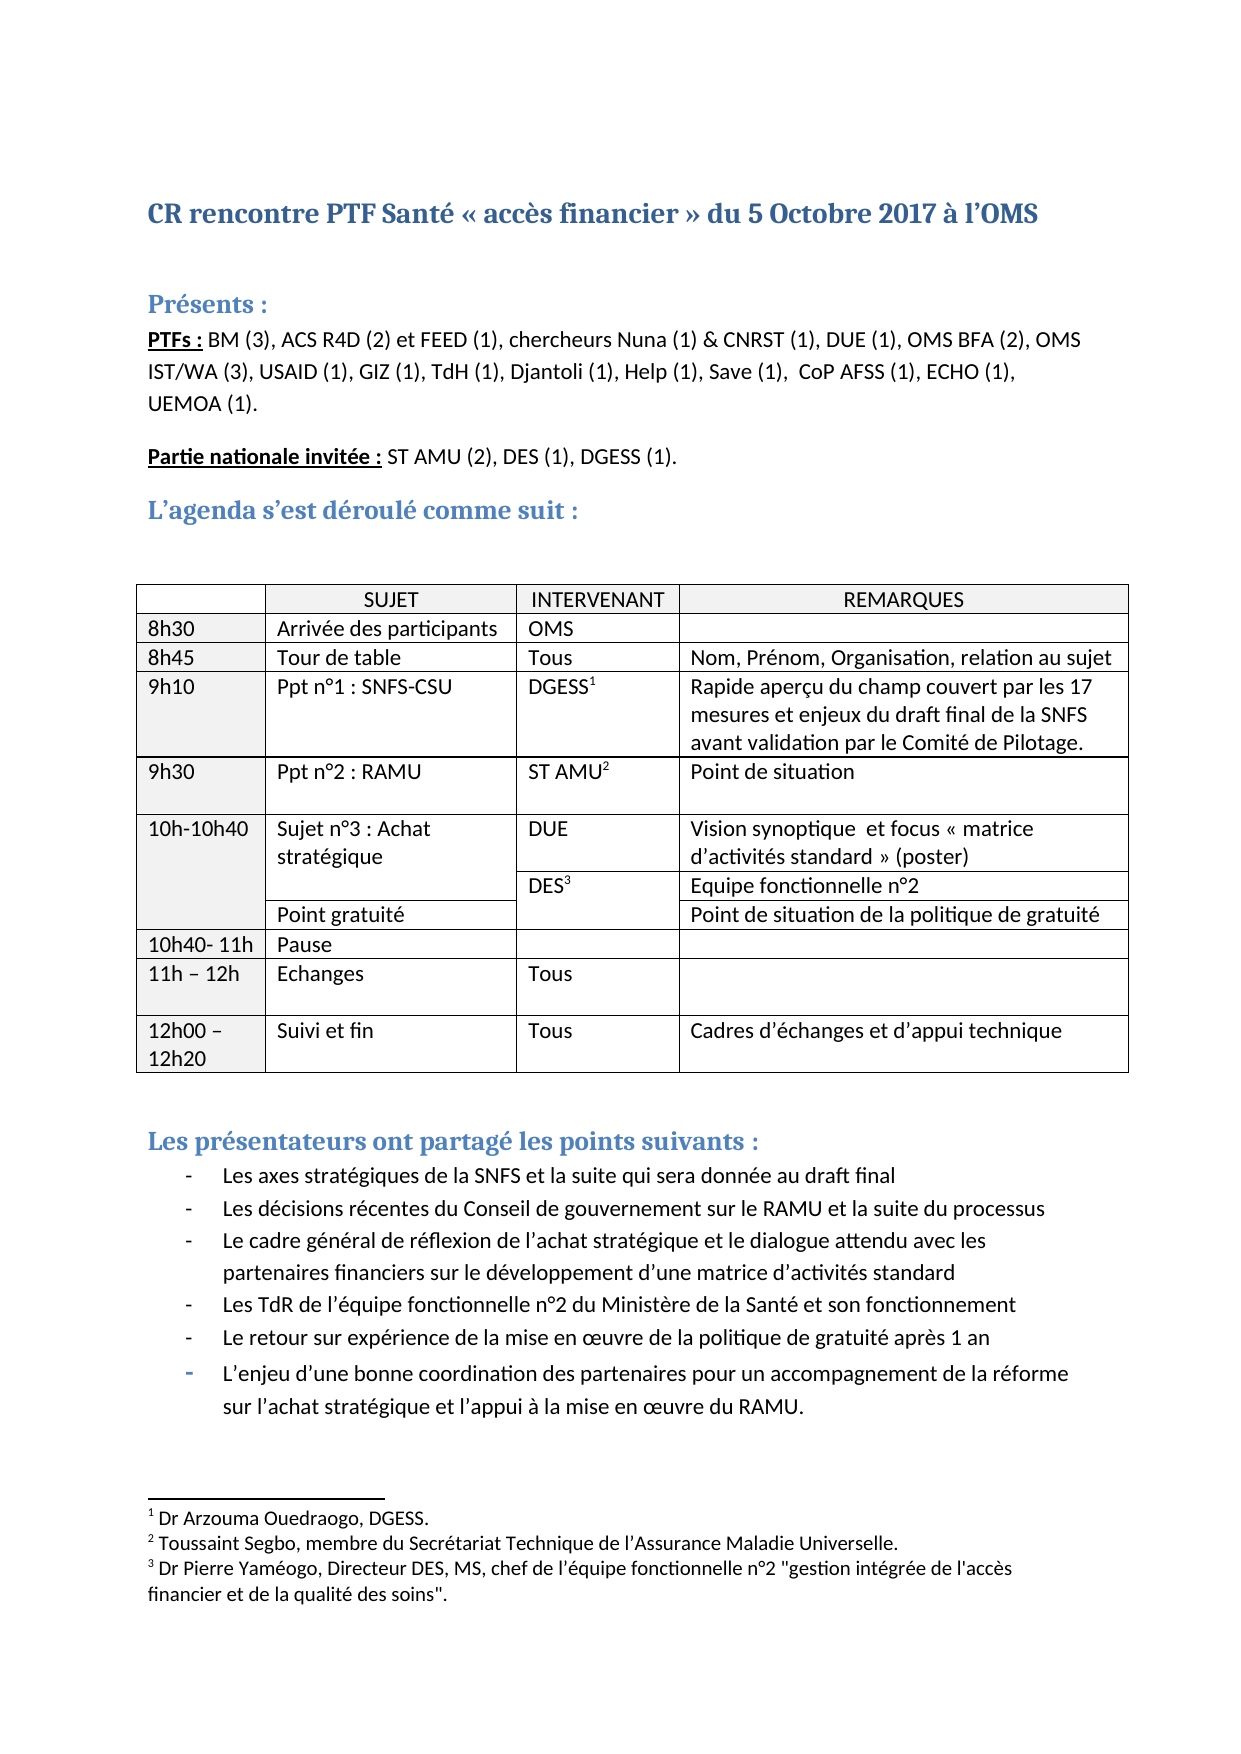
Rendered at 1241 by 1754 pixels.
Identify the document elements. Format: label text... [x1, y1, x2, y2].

table_cell Equipe fonctionnelle n°2 [680, 872, 1128, 899]
table_cell 9h30 [137, 758, 265, 813]
table_cell [680, 959, 1128, 1015]
table_cell OMS [517, 614, 679, 642]
table_cell Arrivée des participants [266, 614, 516, 642]
list Le cadre général de réflexion de l’achat stratégique et le dialogue attendu avec les partenaires financiers sur le développement d’une matrice d’activités standard [185, 1226, 1093, 1286]
table_cell Point gratuité [266, 901, 516, 929]
table_cell Tous [517, 643, 679, 671]
table_header [137, 585, 265, 613]
table_cell Echanges [266, 959, 516, 1015]
table_cell [680, 614, 1128, 642]
list Le retour sur expérience de la mise en œuvre de la politique de gratuité après 1 an [185, 1323, 1093, 1351]
table_cell 9h10 [137, 672, 265, 756]
table_cell DES [517, 872, 679, 929]
table_cell DUE [517, 815, 679, 871]
text Partie nationale invitée : ST AMU (2), DES (1), DGESS (1). [148, 442, 1093, 470]
subtitle L’agenda s’est déroulé comme suit : [148, 495, 1093, 526]
table_cell Point de situation [680, 758, 1128, 813]
list Les décisions récentes du Conseil de gouvernement sur le RAMU et la suite du processus [185, 1194, 1093, 1222]
table_cell Ppt n°2 : RAMU [266, 758, 516, 813]
table_cell [517, 930, 679, 958]
table_cell Tour de table [266, 643, 516, 671]
table_cell Pause [266, 930, 516, 958]
table_cell Sujet n°3 : Achat stratégique [266, 815, 516, 899]
table_cell Tous [517, 959, 679, 1015]
table_cell 10h-10h40 [137, 815, 265, 929]
table_cell 11h – 12h [137, 959, 265, 1015]
table_header INTERVENANT [517, 585, 679, 613]
table_cell Ppt n°1 : SNFS-CSU [266, 672, 516, 756]
table_cell 12h00 – 12h20 [137, 1016, 265, 1072]
table_header SUJET [266, 585, 516, 613]
list Les TdR de l’équipe fonctionnelle n°2 du Ministère de la Santé et son fonctionnement [185, 1290, 1093, 1318]
table_header REMARQUES [680, 585, 1128, 613]
table_cell Tous [517, 1016, 679, 1072]
list L’enjeu d’une bonne coordination des partenaires pour un accompagnement de la réforme sur l’achat stratégique et l’appui à la mise en œuvre du RAMU. [185, 1355, 1093, 1420]
table_cell Vision synoptique et focus « matrice d’activités standard » (poster) [680, 815, 1128, 871]
subtitle Les présentateurs ont partagé les points suivants : [148, 1126, 1093, 1157]
table_cell 8h30 [137, 614, 265, 642]
table_cell Suivi et fin [266, 1016, 516, 1072]
table_cell 8h45 [137, 643, 265, 671]
table_cell ST AMU [517, 758, 679, 813]
list Les axes stratégiques de la SNFS et la suite qui sera donnée au draft final [185, 1162, 1093, 1190]
table_cell Cadres d’échanges et d’appui technique [680, 1016, 1128, 1072]
table_cell 10h40- 11h [137, 930, 265, 958]
subtitle CR rencontre PTF Santé « accès financier » du 5 Octobre 2017 à l’OMS [148, 198, 1093, 231]
table_cell Point de situation de la politique de gratuité [680, 901, 1128, 929]
text PTFs : BM (3), ACS R4D (2) et FEED (1), chercheurs Nuna (1) & CNRST (1), DUE (1), OMS BFA (2), OMS IST/WA (3), USAID (1), GIZ (1), TdH (1), Djantoli (1), Help (1), Save (1), CoP AFSS (1), ECHO (1), UEMOA (1). [148, 325, 1093, 417]
table_cell [680, 930, 1128, 958]
table_cell Nom, Prénom, Organisation, relation au sujet [680, 643, 1128, 671]
subtitle Présents : [148, 289, 1093, 320]
table_cell DGESS [517, 672, 679, 756]
table_cell Rapide aperçu du champ couvert par les 17 mesures et enjeux du draft final de la SNFS avant validation par le Comité de Pilotage. [680, 672, 1128, 756]
